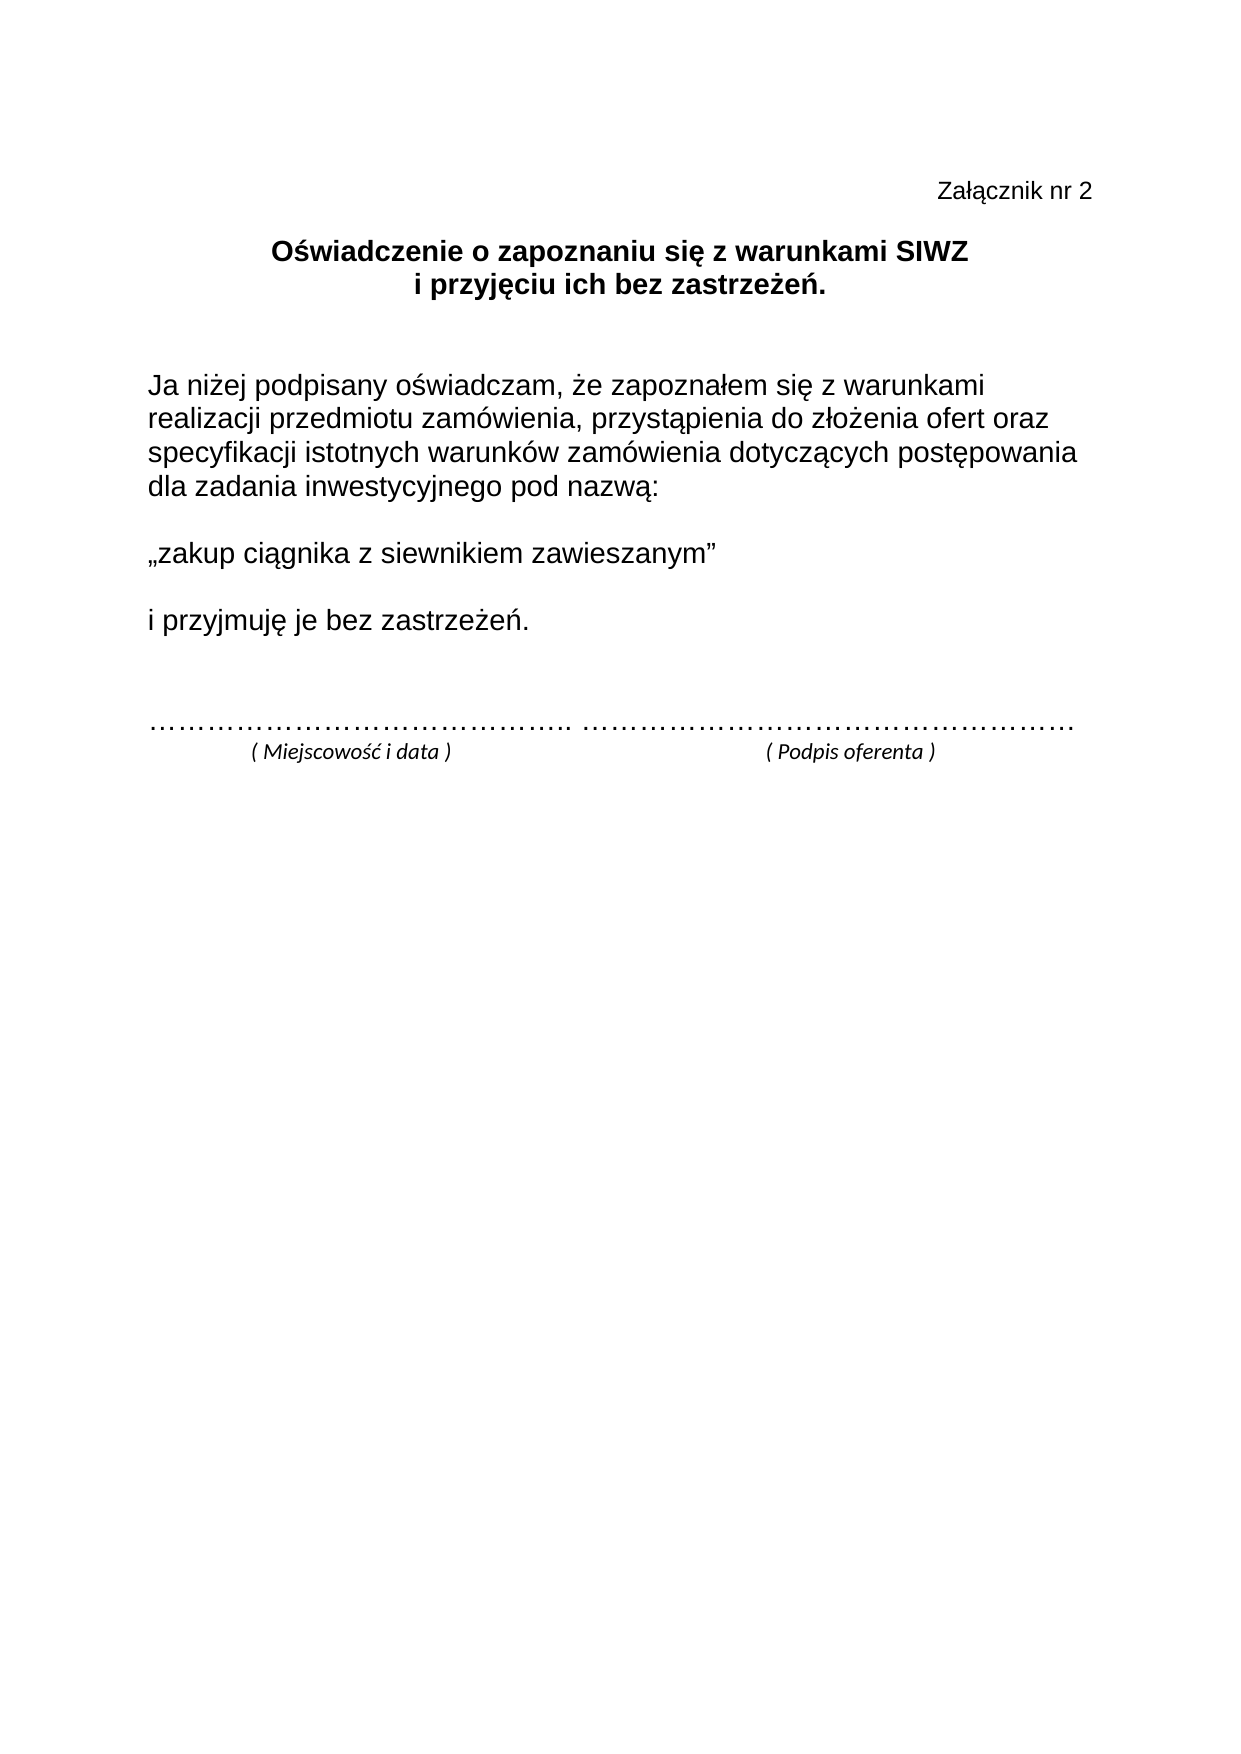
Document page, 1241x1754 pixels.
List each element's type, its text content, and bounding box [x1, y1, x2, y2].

text Załącznik nr 2 [148, 176, 1093, 205]
text Ja niżej podpisany oświadczam, że zapoznałem się z warunkami realizacji przedmiotu zamówienia, przystąpienia do złożenia ofert oraz specyfikacji istotnych warunków zamówienia dotyczących postępowania dla zadania inwestycyjnego pod nazwą: [148, 368, 1093, 502]
text ( Miejscowość i data ) ( Podpis oferenta ) [148, 737, 1093, 765]
text „zakup ciągnika z siewnikiem zawieszanym” [148, 536, 1093, 569]
text Oświadczenie o zapoznaniu się z warunkami SIWZ [148, 234, 1093, 267]
text …………………………………….. …………………………………………… [148, 703, 1093, 737]
text i przyjęciu ich bez zastrzeżeń. [148, 267, 1093, 301]
text i przyjmuję je bez zastrzeżeń. [148, 603, 1093, 636]
